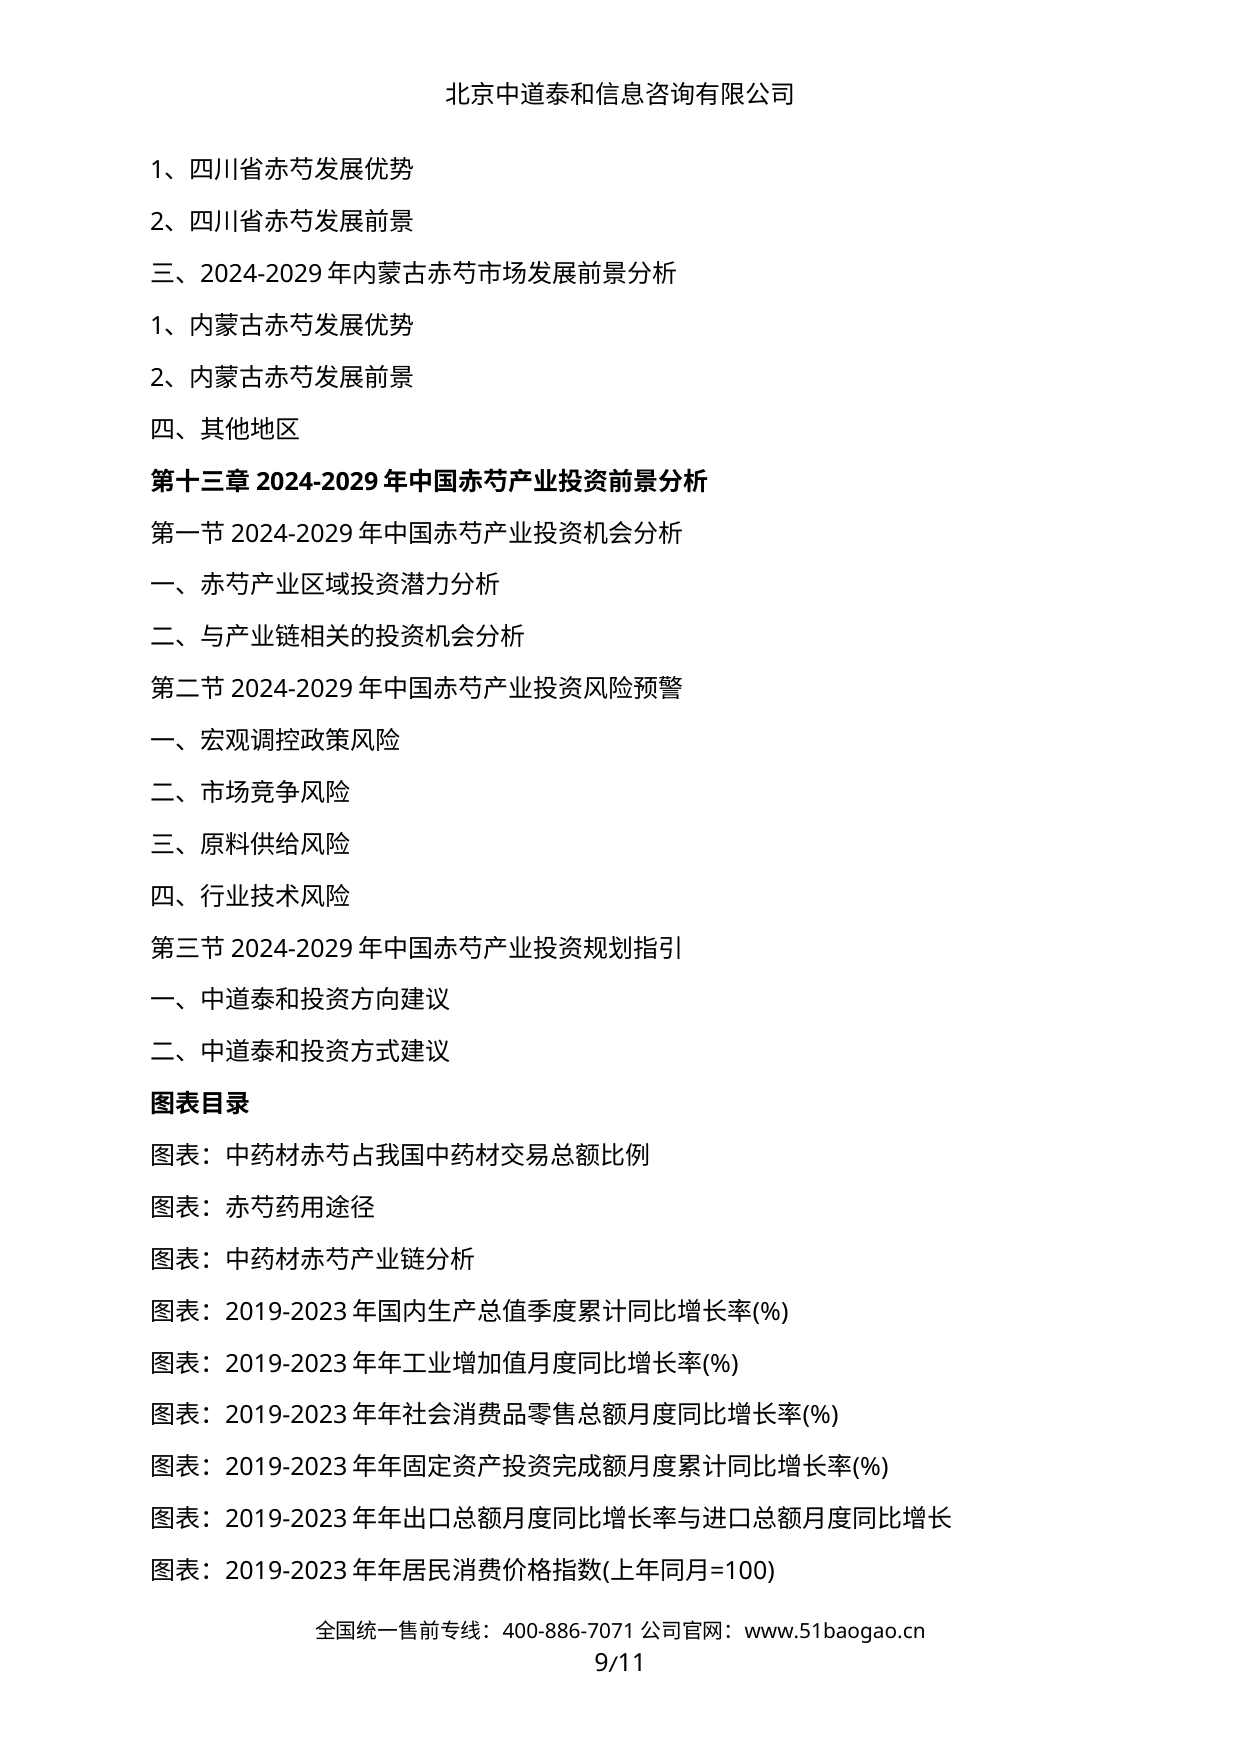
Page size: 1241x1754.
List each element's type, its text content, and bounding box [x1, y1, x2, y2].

text 四、行业技术风险 [150, 876, 1090, 912]
text 图表：2019-2023年年社会消费品零售总额月度同比增长率(%) [150, 1395, 1090, 1431]
text 图表：2019-2023年年工业增加值月度同比增长率(%) [150, 1343, 1090, 1379]
text 1、内蒙古赤芍发展优势 [150, 306, 1090, 342]
text 一、赤芍产业区域投资潜力分析 [150, 565, 1090, 601]
text 图表：2019-2023年年居民消费价格指数(上年同月=100) [150, 1551, 1090, 1587]
text 图表：中药材赤芍产业链分析 [150, 1239, 1090, 1276]
text 图表：2019-2023年年出口总额月度同比增长率与进口总额月度同比增长 [150, 1499, 1090, 1535]
text 图表目录 [150, 1084, 1090, 1120]
text 2、四川省赤芍发展前景 [150, 202, 1090, 238]
text 第三节 2024-2029年中国赤芍产业投资规划指引 [150, 928, 1090, 964]
text 第二节 2024-2029年中国赤芍产业投资风险预警 [150, 669, 1090, 705]
text 二、中道泰和投资方式建议 [150, 1032, 1090, 1068]
text 四、其他地区 [150, 409, 1090, 446]
text 1、四川省赤芍发展优势 [150, 150, 1090, 186]
text 图表：中药材赤芍占我国中药材交易总额比例 [150, 1136, 1090, 1172]
text 图表：赤芍药用途径 [150, 1187, 1090, 1224]
text 二、市场竞争风险 [150, 772, 1090, 809]
text 二、与产业链相关的投资机会分析 [150, 617, 1090, 653]
text 2、内蒙古赤芍发展前景 [150, 357, 1090, 394]
text 一、宏观调控政策风险 [150, 721, 1090, 757]
text 图表：2019-2023年年固定资产投资完成额月度累计同比增长率(%) [150, 1447, 1090, 1483]
text 三、2024-2029年内蒙古赤芍市场发展前景分析 [150, 254, 1090, 290]
text 第一节 2024-2029年中国赤芍产业投资机会分析 [150, 513, 1090, 549]
text 三、原料供给风险 [150, 824, 1090, 861]
text 第十三章 2024-2029年中国赤芍产业投资前景分析 [150, 461, 1090, 497]
text 图表：2019-2023年国内生产总值季度累计同比增长率(%) [150, 1291, 1090, 1327]
text 一、中道泰和投资方向建议 [150, 980, 1090, 1016]
